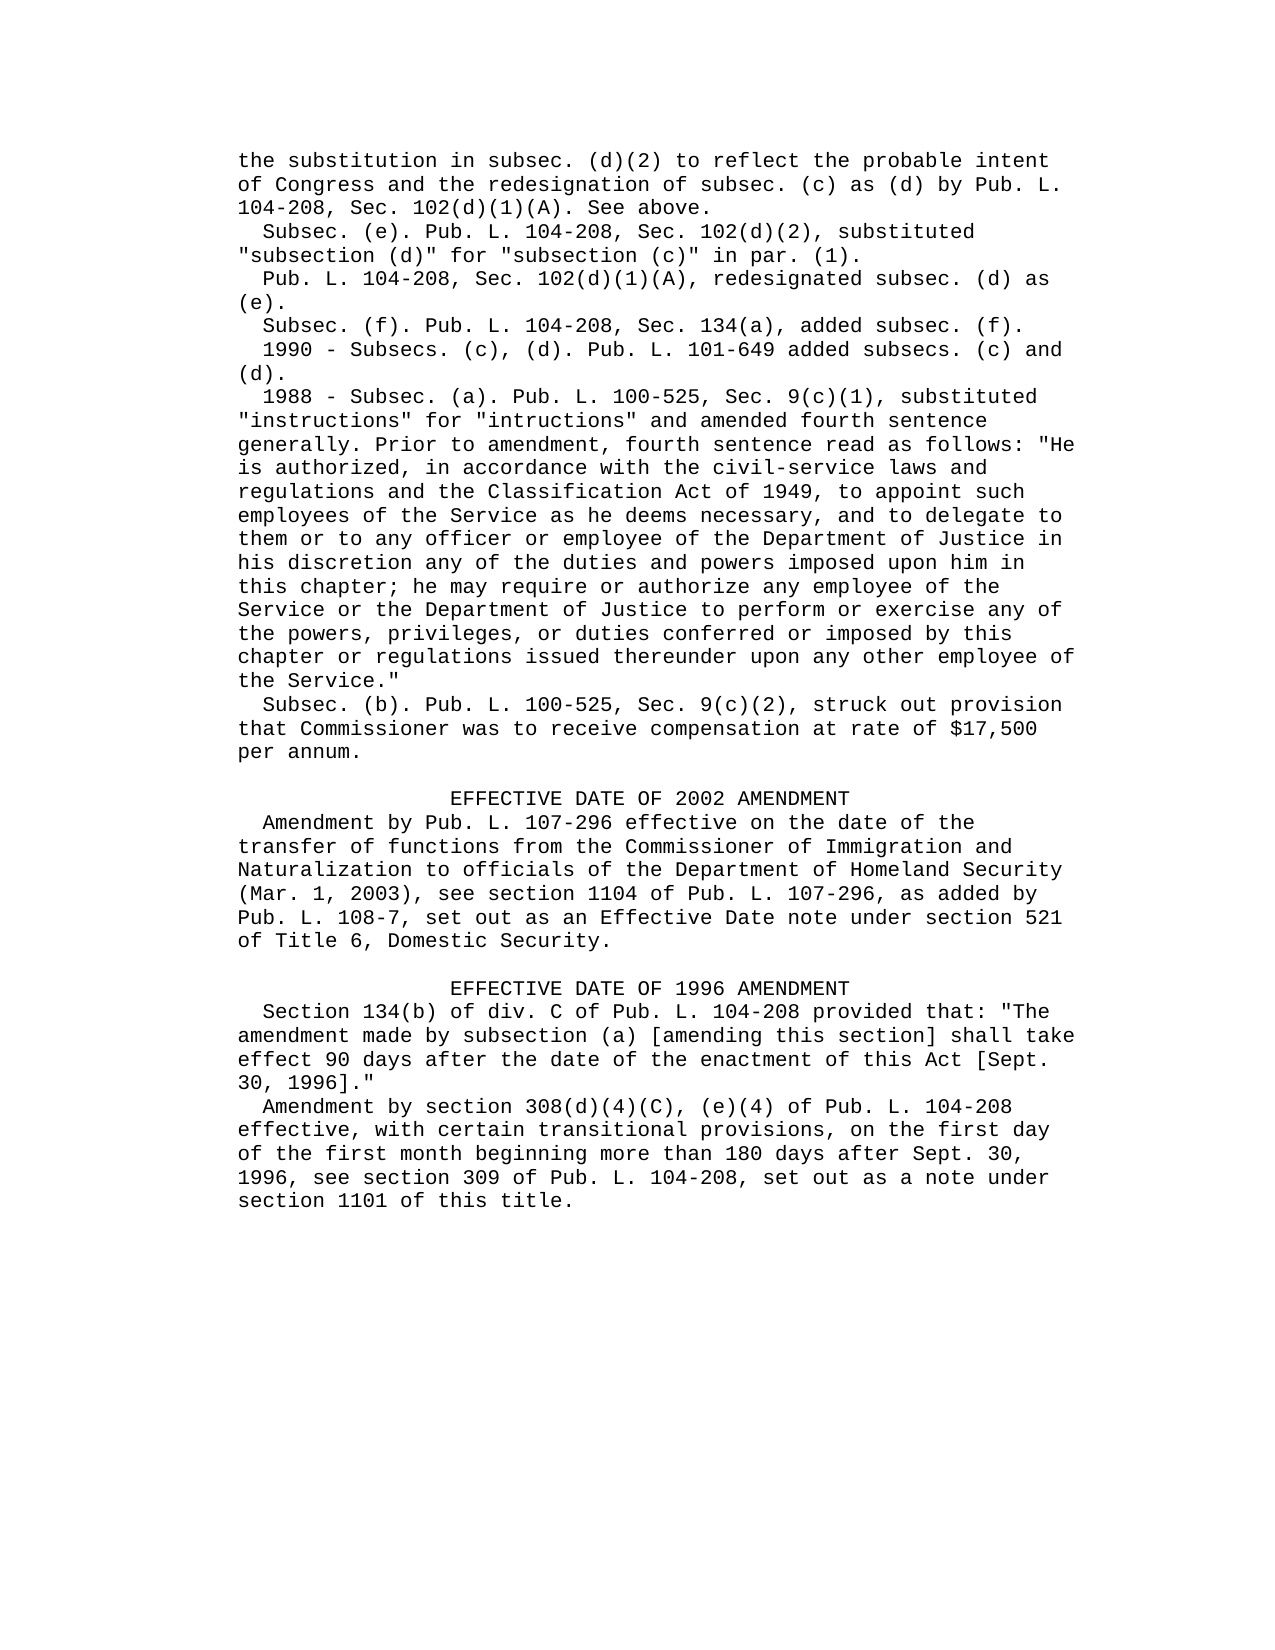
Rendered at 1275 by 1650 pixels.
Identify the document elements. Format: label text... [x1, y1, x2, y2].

text of the first month beginning more than 180 days after Sept. 30, [187, 1143, 1087, 1167]
text Service or the Department of Justice to perform or exercise any of [187, 599, 1087, 623]
text 30, 1996]." [187, 1072, 1087, 1096]
text Pub. L. 104-208, Sec. 102(d)(1)(A), redesignated subsec. (d) as [187, 268, 1087, 292]
text Section 134(b) of div. C of Pub. L. 104-208 provided that: "The [187, 1001, 1087, 1025]
text chapter or regulations issued thereunder upon any other employee of [187, 647, 1087, 670]
text section 1101 of this title. [187, 1190, 1087, 1214]
text Subsec. (b). Pub. L. 100-525, Sec. 9(c)(2), struck out provision [187, 694, 1087, 717]
text "instructions" for "intructions" and amended fourth sentence [187, 410, 1087, 434]
text Subsec. (e). Pub. L. 104-208, Sec. 102(d)(2), substituted [187, 221, 1087, 244]
text the substitution in subsec. (d)(2) to reflect the probable intent [187, 150, 1087, 174]
text of Congress and the redesignation of subsec. (c) as (d) by Pub. L. [187, 174, 1087, 197]
text 104-208, Sec. 102(d)(1)(A). See above. [187, 197, 1087, 221]
text (Mar. 1, 2003), see section 1104 of Pub. L. 107-296, as added by [187, 883, 1087, 907]
text the Service." [187, 670, 1087, 694]
text 1990 - Subsecs. (c), (d). Pub. L. 101-649 added subsecs. (c) and [187, 339, 1087, 363]
text transfer of functions from the Commissioner of Immigration and [187, 836, 1087, 859]
text "subsection (d)" for "subsection (c)" in par. (1). [187, 244, 1087, 268]
text amendment made by subsection (a) [amending this section] shall take [187, 1025, 1087, 1048]
text Amendment by section 308(d)(4)(C), (e)(4) of Pub. L. 104-208 [187, 1096, 1087, 1119]
text (e). [187, 292, 1087, 316]
text 1996, see section 309 of Pub. L. 104-208, set out as a note under [187, 1167, 1087, 1190]
text them or to any officer or employee of the Department of Justice in [187, 528, 1087, 552]
text this chapter; he may require or authorize any employee of the [187, 576, 1087, 599]
text that Commissioner was to receive compensation at rate of $17,500 [187, 717, 1087, 741]
text is authorized, in accordance with the civil-service laws and [187, 457, 1087, 481]
text effective, with certain transitional provisions, on the first day [187, 1119, 1087, 1143]
text regulations and the Classification Act of 1949, to appoint such [187, 481, 1087, 505]
text Amendment by Pub. L. 107-296 effective on the date of the [187, 812, 1087, 836]
text the powers, privileges, or duties conferred or imposed by this [187, 623, 1087, 647]
text 1988 - Subsec. (a). Pub. L. 100-525, Sec. 9(c)(1), substituted [187, 386, 1087, 410]
text per annum. [187, 741, 1087, 765]
text EFFECTIVE DATE OF 1996 AMENDMENT [187, 978, 1087, 1001]
text EFFECTIVE DATE OF 2002 AMENDMENT [187, 788, 1087, 812]
text employees of the Service as he deems necessary, and to delegate to [187, 505, 1087, 528]
text Naturalization to officials of the Department of Homeland Security [187, 859, 1087, 883]
text his discretion any of the duties and powers imposed upon him in [187, 552, 1087, 576]
text generally. Prior to amendment, fourth sentence read as follows: "He [187, 434, 1087, 457]
text Pub. L. 108-7, set out as an Effective Date note under section 521 [187, 907, 1087, 930]
text of Title 6, Domestic Security. [187, 930, 1087, 954]
text (d). [187, 363, 1087, 386]
text Subsec. (f). Pub. L. 104-208, Sec. 134(a), added subsec. (f). [187, 316, 1087, 339]
text effect 90 days after the date of the enactment of this Act [Sept. [187, 1048, 1087, 1072]
